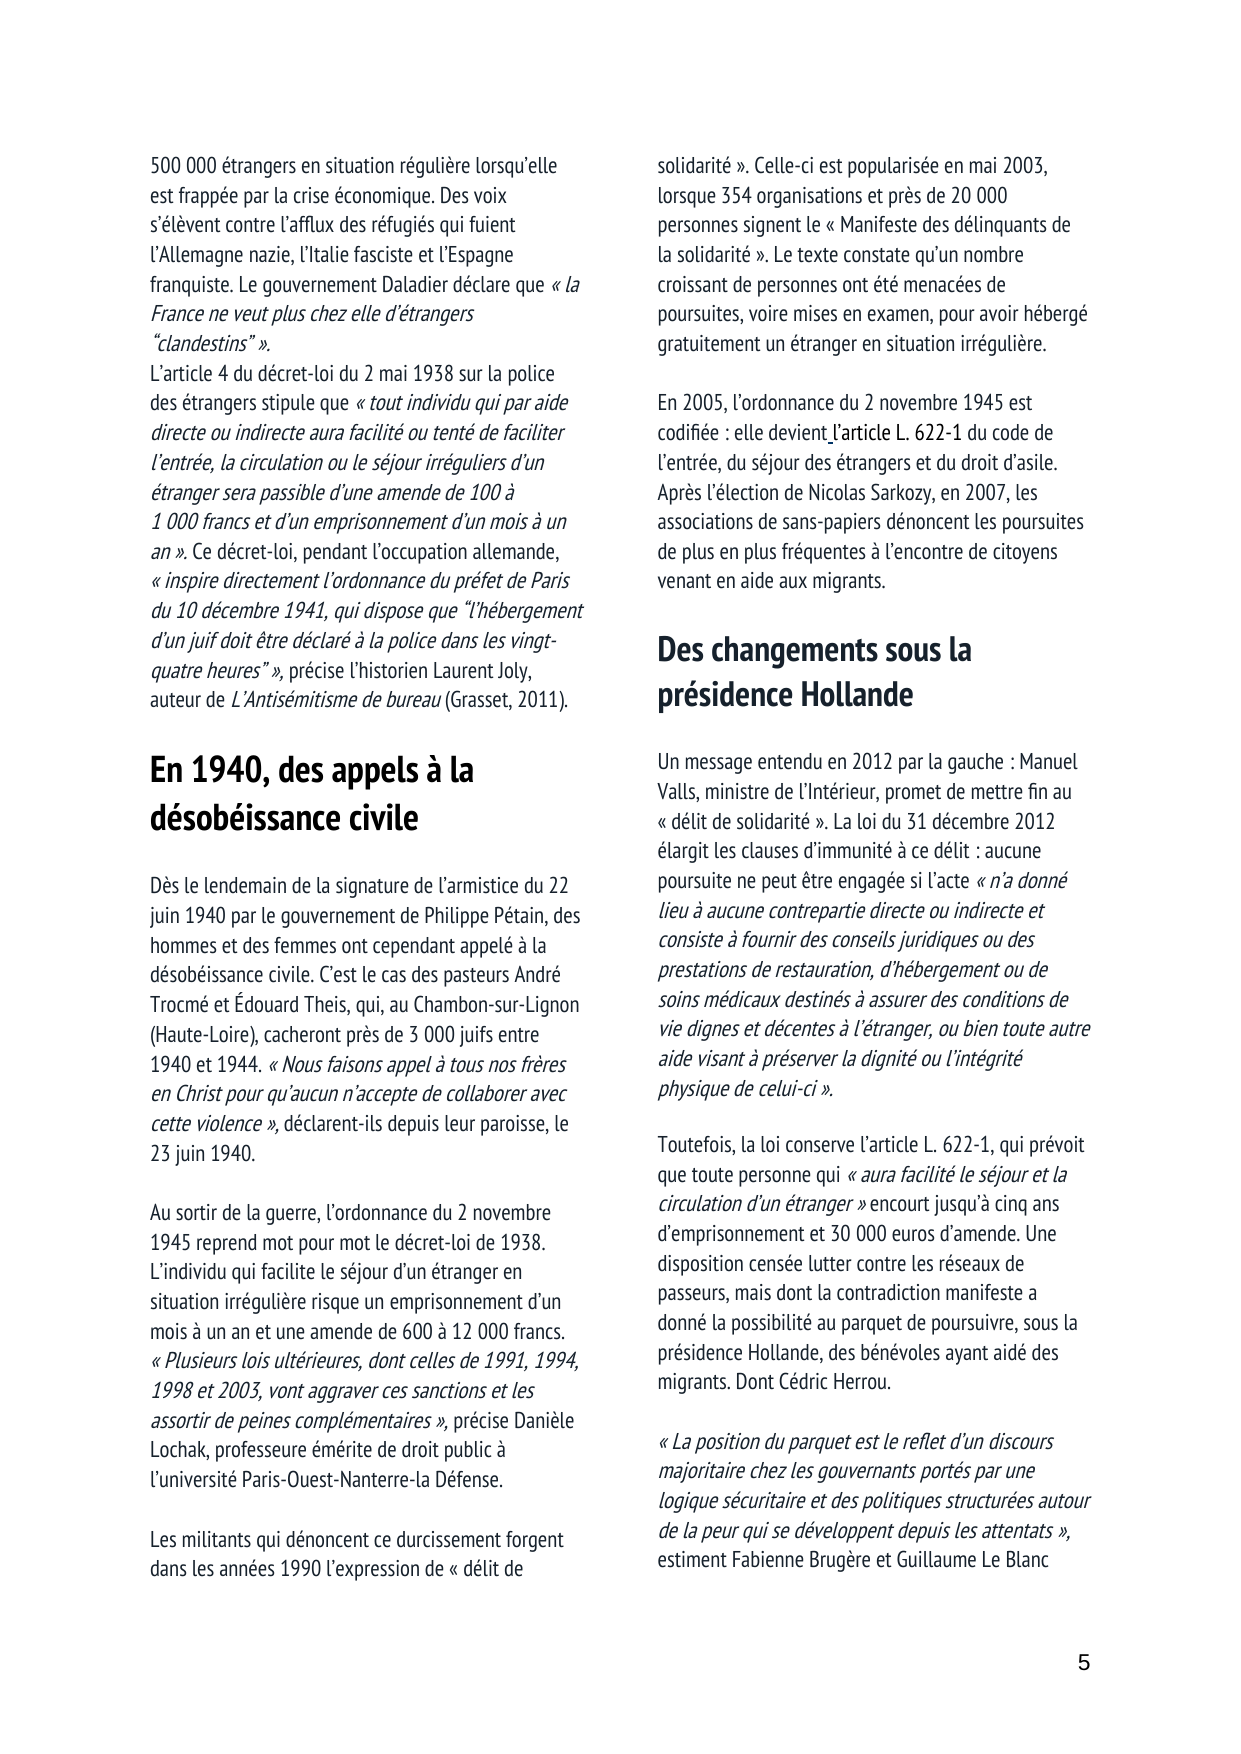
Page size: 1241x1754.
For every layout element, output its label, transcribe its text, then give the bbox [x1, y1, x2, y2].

text Au sortir de la guerre, l’ordonnance du 2 novembre 1945 reprend mot pour mot le décret-loi de 1938. L’individu qui facilite le séjour d’un étranger en situation irrégulière risque un ­emprisonnement d’un mois à un an et une amende de 600 à 12 000 francs. « Plusieurs lois ultérieures, dont celles de 1991, 1994, 1998 et 2003, vont aggraver ces sanctions et les assortir de peines complémentaires », précise Danièle Lochak, professeure émérite de droit public à l’université Paris-Ouest-Nanterre-la Défense. [150, 1197, 582, 1494]
subtitle Des changements sous la présidence Hollande [657, 625, 1090, 717]
subtitle En 1940, des appels à la désobéissance civile [150, 744, 582, 841]
text L’article 4 du décret-loi du 2 mai 1938 sur la ­police des étrangers stipule que « tout individu qui par aide directe ou indirecte aura facilité ou tenté de faciliter l’entrée, la circulation ou le ­séjour irréguliers d’un étranger sera passible d’une amende de 100 à 1 000 francs et d’un emprisonnement d’un mois à un an ». Ce décret-loi, pendant l’occupation allemande, « inspire directement l’ordonnance du préfet de Paris du 10 décembre 1941, qui dispose que “l’hébergement d’un juif doit être déclaré à la police dans les vingt-quatre heures” », précise l’historien Laurent Joly, auteur de L’Antisémitisme de bureau (Grasset, 2011). [150, 358, 582, 714]
text Un message entendu en 2012 par la gauche : Manuel Valls, ministre de l’Intérieur, promet de mettre fin au « délit de solidarité ». La loi du 31 décembre 2012 élargit les clauses d’immunité à ce délit : aucune poursuite ne peut être engagée si l’acte « n’a donné lieu à aucune contrepartie directe ou indirecte et consiste à fournir des conseils juridiques ou des prestations de restauration, d’hébergement ou de soins médicaux destinés à assurer des conditions de vie dignes et décentes à l’étranger, ou bien toute autre aide visant à préserver la dignité ou l’intégrité physique de ­celui-ci ». [657, 746, 1090, 1103]
text Les militants qui dénoncent ce durcissement forgent dans les années 1990 l’expression de « délit de solidarité ». Celle-ci est popularisée en mai 2003, lorsque 354 organisations et près de 20 000 personnes signent le « Manifeste des délinquants de la solidarité ». Le texte constate qu’un nombre croissant de personnes ont été menacées de poursuites, voire mises en examen, pour avoir hébergé gratuitement un étranger en situation irrégulière. [657, 150, 1090, 358]
text En 2005, l’ordonnance du 2 novembre 1945 est codifiée : elle devient l’article L. 622-1 du code de l’entrée, du séjour des étrangers et du droit d’asile. Après l’élection de Nicolas Sarkozy, en 2007, les associations de sans-papiers ­dénoncent les poursuites de plus en plus fréquentes à l’encontre de citoyens venant en aide aux migrants. [657, 387, 1090, 595]
text Dès le lendemain de la signature de l’armistice du 22 juin 1940 par le gouvernement de Philippe Pétain, des hommes et des femmes ont cependant appelé à la désobéissance civile. C’est le cas des pasteurs André Trocmé et Édouard Theis, qui, au Chambon-sur-Lignon (Haute-Loire), cacheront près de 3 000 juifs entre 1940 et 1944. « Nous faisons appel à tous nos frères en Christ pour qu’aucun n’accepte de collaborer avec cette violence », déclarent-ils depuis leur paroisse, le 23 juin 1940. [150, 871, 582, 1167]
text Toutefois, la loi conserve l’article L. 622-1, qui prévoit que toute personne qui « aura facilité le séjour et la circulation d’un étranger » encourt jusqu’à cinq ans d’emprisonnement et 30 000 euros d’amende. Une disposition ­censée lutter contre les réseaux de passeurs, mais dont la contradiction manifeste a donné la possibilité au parquet de poursuivre, sous la présidence Hollande, des bénévoles ayant aidé des migrants. Dont Cédric Herrou. [657, 1129, 1090, 1396]
